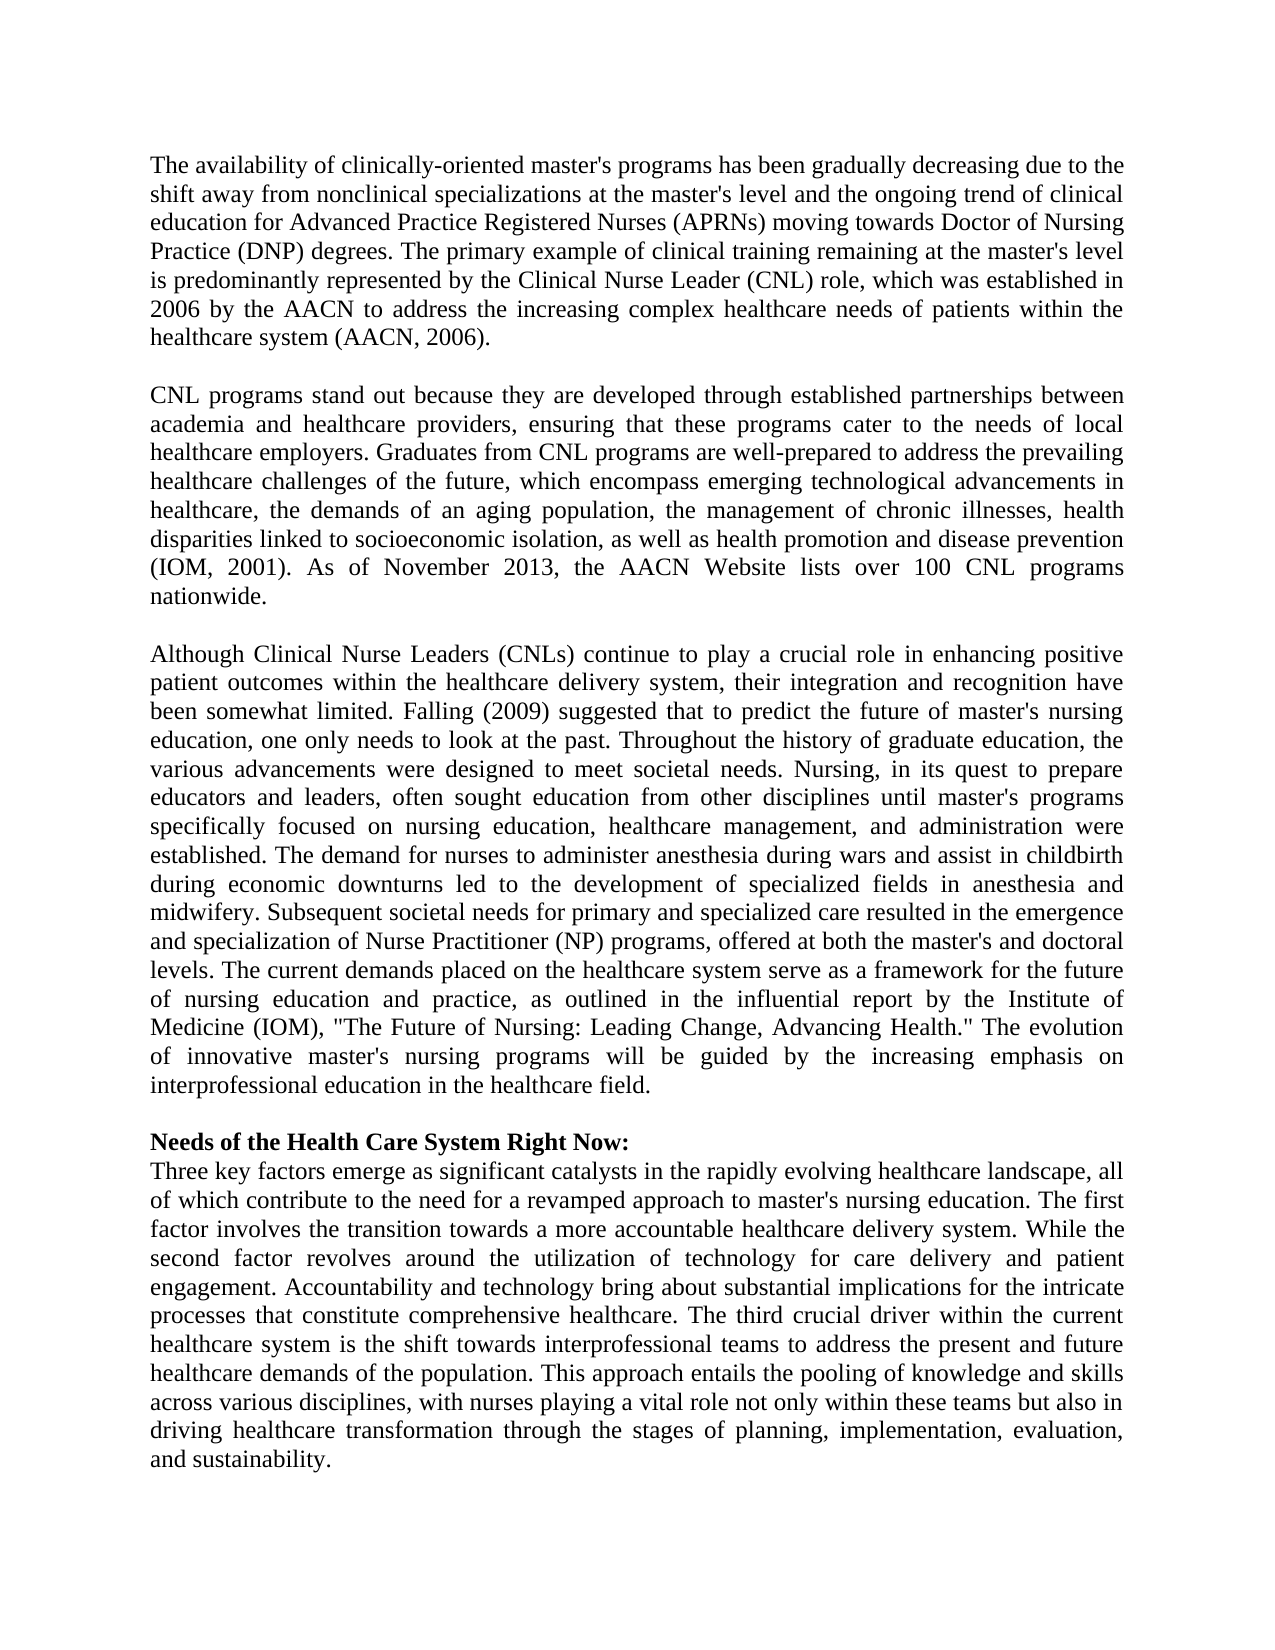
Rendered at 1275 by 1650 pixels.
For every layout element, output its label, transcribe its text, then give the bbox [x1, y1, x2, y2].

text Needs of the Health Care System Right Now: [150, 1127, 1125, 1156]
text Although Clinical Nurse Leaders (CNLs) continue to play a crucial role in enhancing positive patient outcomes within the healthcare delivery system, their integration and recognition have been somewhat limited. Falling (2009) suggested that to predict the future of master's nursing education, one only needs to look at the past. Throughout the history of graduate education, the various advancements were designed to meet societal needs. Nursing, in its quest to prepare educators and leaders, often sought education from other disciplines until master's programs specifically focused on nursing education, healthcare management, and administration were established. The demand for nurses to administer anesthesia during wars and assist in childbirth during economic downturns led to the development of specialized fields in anesthesia and midwifery. Subsequent societal needs for primary and specialized care resulted in the emergence and specialization of Nurse Practitioner (NP) programs, offered at both the master's and doctoral levels. The current demands placed on the healthcare system serve as a framework for the future of nursing education and practice, as outlined in the influential report by the Institute of Medicine (IOM), "The Future of Nursing: Leading Change, Advancing Health." The evolution of innovative master's nursing programs will be guided by the increasing emphasis on interprofessional education in the healthcare field. [150, 639, 1125, 1099]
text CNL programs stand out because they are developed through established partnerships between academia and healthcare providers, ensuring that these programs cater to the needs of local healthcare employers. Graduates from CNL programs are well-prepared to address the prevailing healthcare challenges of the future, which encompass emerging technological advancements in healthcare, the demands of an aging population, the management of chronic illnesses, health disparities linked to socioeconomic isolation, as well as health promotion and disease prevention (IOM, 2001). As of November 2013, the AACN Website lists over 100 CNL programs nationwide. [150, 380, 1125, 610]
text Three key factors emerge as significant catalysts in the rapidly evolving healthcare landscape, all of which contribute to the need for a revamped approach to master's nursing education. The first factor involves the transition towards a more accountable healthcare delivery system. While the second factor revolves around the utilization of technology for care delivery and patient engagement. Accountability and technology bring about substantial implications for the intricate processes that constitute comprehensive healthcare. The third crucial driver within the current healthcare system is the shift towards interprofessional teams to address the present and future healthcare demands of the population. This approach entails the pooling of knowledge and skills across various disciplines, with nurses playing a vital role not only within these teams but also in driving healthcare transformation through the stages of planning, implementation, evaluation, and sustainability. [150, 1156, 1125, 1473]
text The availability of clinically-oriented master's programs has been gradually decreasing due to the shift away from nonclinical specializations at the master's level and the ongoing trend of clinical education for Advanced Practice Registered Nurses (APRNs) moving towards Doctor of Nursing Practice (DNP) degrees. The primary example of clinical training remaining at the master's level is predominantly represented by the Clinical Nurse Leader (CNL) role, which was established in 2006 by the AACN to address the increasing complex healthcare needs of patients within the healthcare system (AACN, 2006). [150, 150, 1125, 351]
